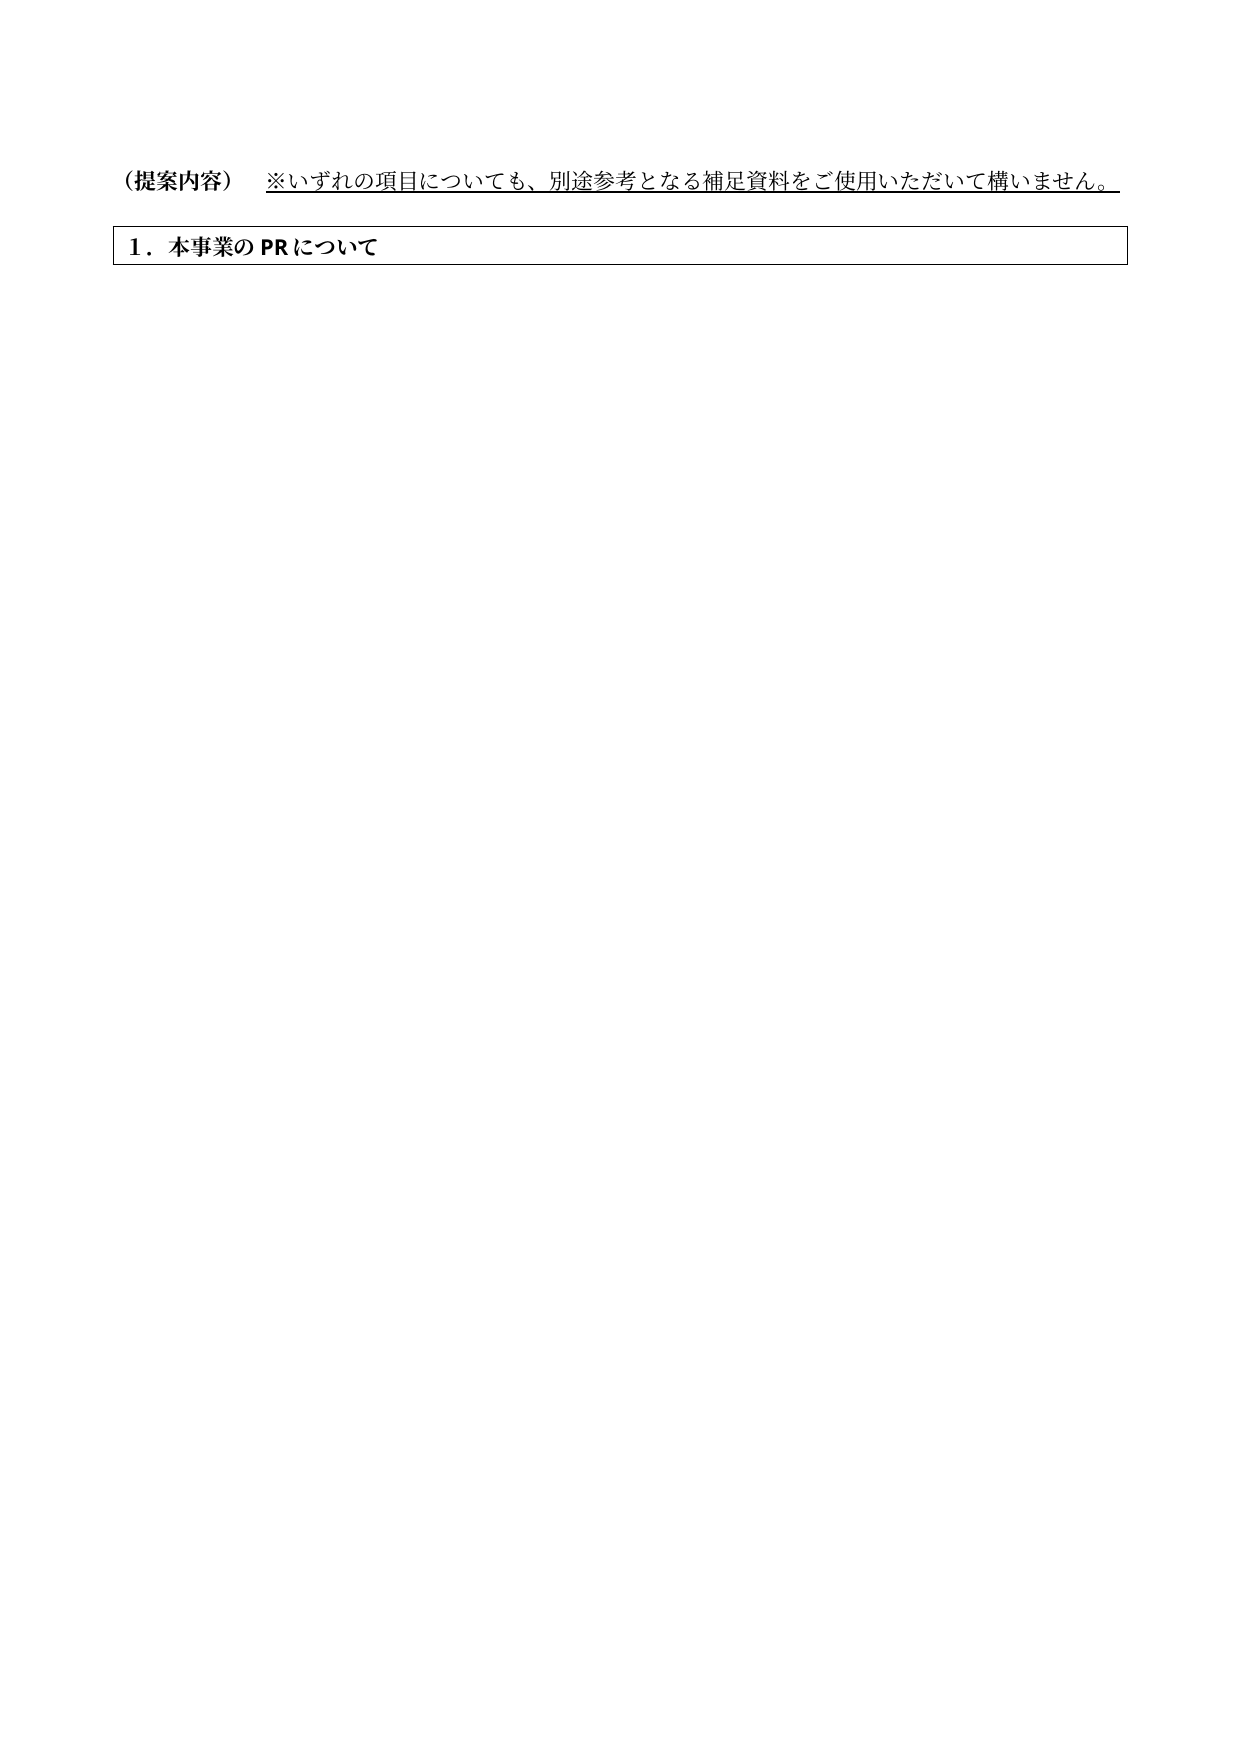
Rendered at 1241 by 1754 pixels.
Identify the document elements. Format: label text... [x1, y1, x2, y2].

text （提案内容） ※いずれの項目についても、別途参考となる補足資料をご使用いただいて構いません。 [112, 164, 1128, 196]
table_header １．本事業のPRについて [114, 227, 1127, 264]
